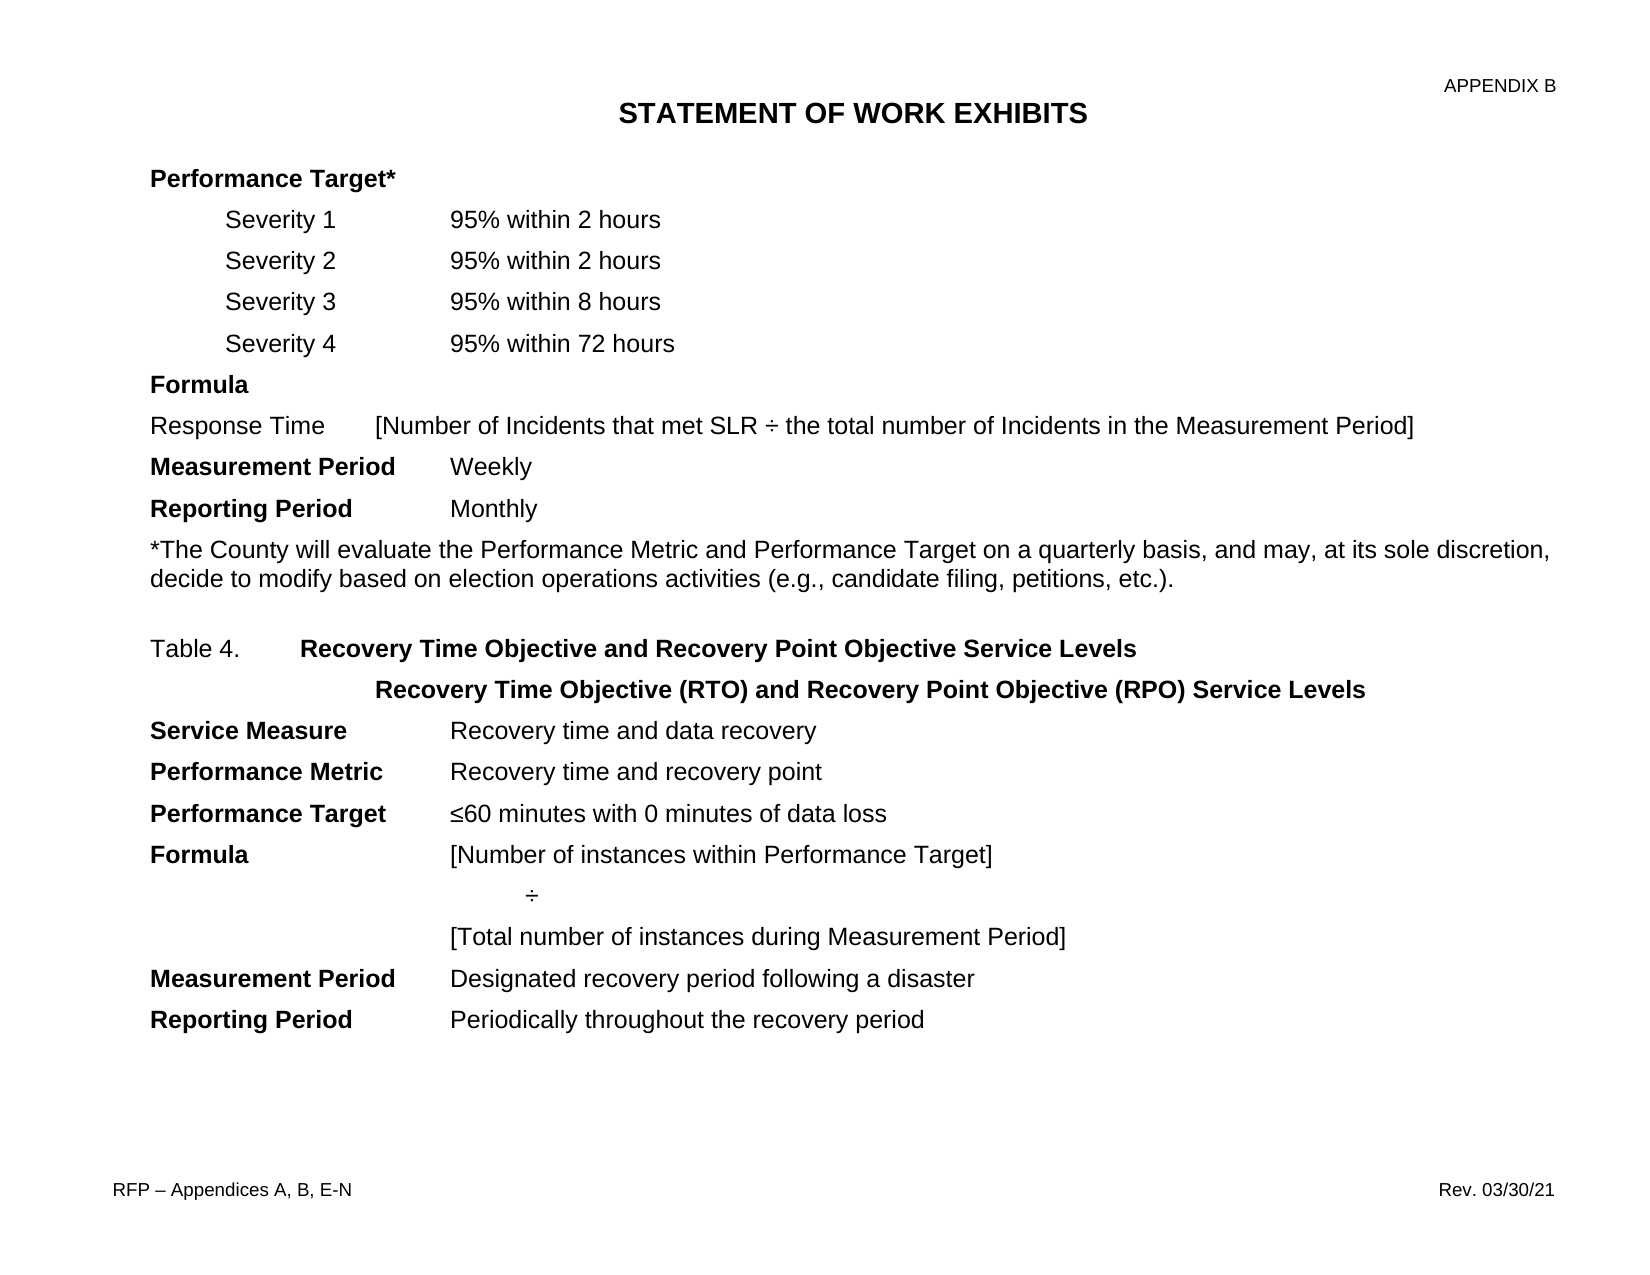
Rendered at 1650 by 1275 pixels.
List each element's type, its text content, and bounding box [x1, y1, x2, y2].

text [Total number of instances during Measurement Period] [375, 922, 1556, 951]
text Severity 1 95% within 2 hours [225, 205, 1556, 234]
text Formula [150, 370, 1556, 399]
text Performance Target* [150, 164, 1556, 192]
text Severity 3 95% within 8 hours [225, 287, 1556, 316]
text Response Time [Number of Incidents that met SLR ÷ the total number of Incidents in the Measurement Period] [150, 411, 1556, 440]
text Measurement Period Designated recovery period following a disaster [150, 964, 1556, 992]
text Formula [Number of instances within Performance Target] [150, 840, 1556, 869]
text Reporting Period Monthly [150, 494, 1556, 522]
text Measurement Period Weekly [150, 452, 1556, 481]
text ÷ [450, 881, 1556, 910]
text Table 4. Recovery Time Objective and Recovery Point Objective Service Levels [150, 634, 1556, 662]
text Severity 4 95% within 72 hours [225, 329, 1556, 357]
text *The County will evaluate the Performance Metric and Performance Target on a quarterly basis, and may, at its sole discretion, decide to modify based on election operations activities (e.g., candidate filing, petitions, etc.). [150, 535, 1556, 592]
text Severity 2 95% within 2 hours [225, 246, 1556, 275]
text Performance Target ≤60 minutes with 0 minutes of data loss [150, 799, 1556, 827]
text Performance Metric Recovery time and recovery point [150, 757, 1556, 786]
text Recovery Time Objective (RTO) and Recovery Point Objective (RPO) Service Levels [300, 675, 1556, 704]
text Service Measure Recovery time and data recovery [150, 716, 1556, 745]
text Reporting Period Periodically throughout the recovery period [150, 1005, 1556, 1034]
